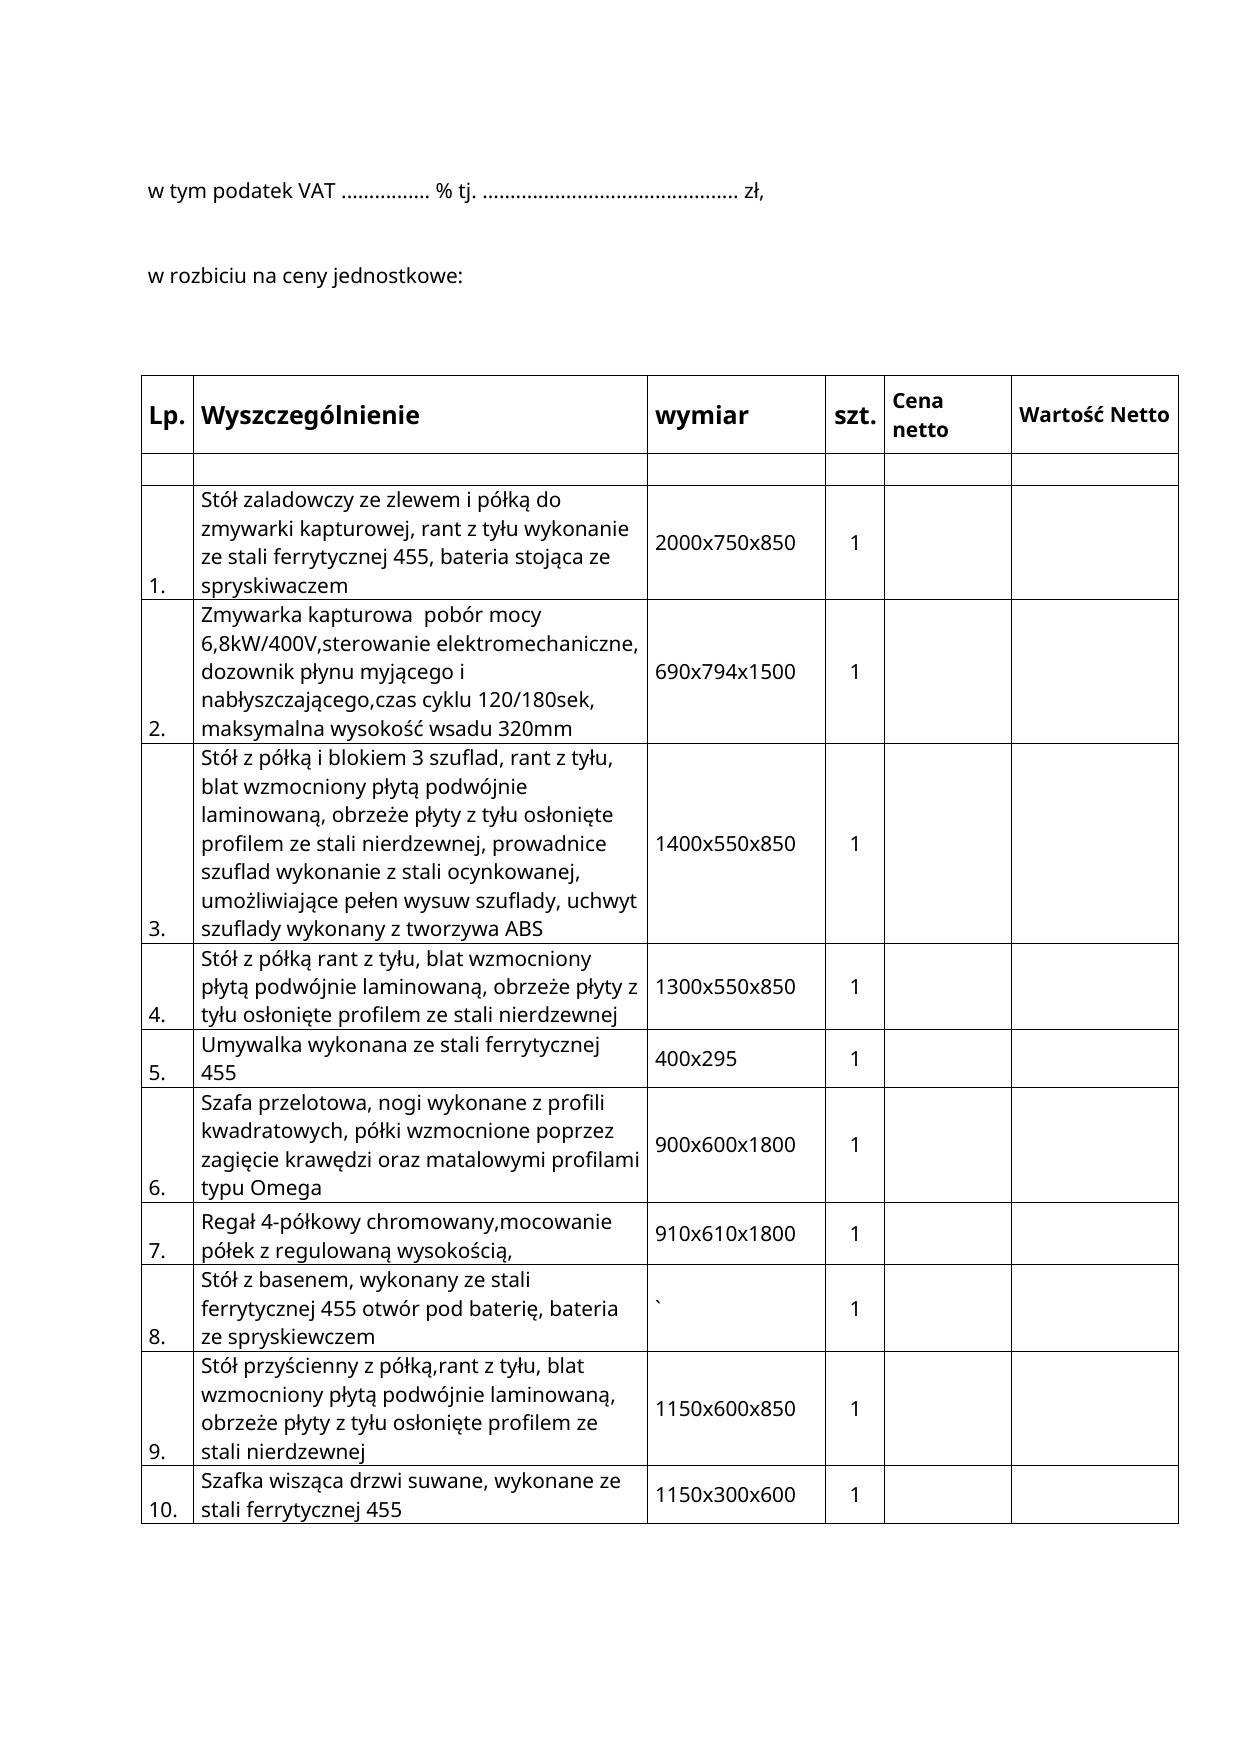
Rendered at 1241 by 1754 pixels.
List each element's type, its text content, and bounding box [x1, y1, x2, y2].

table_cell Zmywarka kapturowa pobór mocy 6,8kW/400V,sterowanie elektromechaniczne, dozownik płynu myjącego i nabłyszczającego,czas cyklu 120/180sek, maksymalna wysokość wsadu 320mm [194, 600, 647, 742]
table_cell [648, 454, 825, 484]
table_cell [142, 454, 193, 484]
table_cell [885, 744, 1011, 943]
table_cell 1 [826, 600, 884, 742]
table_cell 5. [142, 1030, 193, 1087]
table_cell 1300x550x850 [648, 944, 825, 1029]
table_cell [1012, 1203, 1178, 1264]
table_cell [1012, 1352, 1178, 1465]
table_cell 1150x300x600 [648, 1466, 825, 1523]
table_header szt. [826, 376, 884, 453]
table_cell [885, 1352, 1011, 1465]
table_cell 9. [142, 1352, 193, 1465]
table_cell [1012, 1030, 1178, 1087]
table_cell [885, 1203, 1011, 1264]
table_cell 1. [142, 486, 193, 599]
table_cell 2. [142, 600, 193, 742]
table_cell [1012, 600, 1178, 742]
text w tym podatek VAT ................ % tj. .............................................. zł, [148, 176, 1093, 204]
table_cell 2000x750x850 [648, 486, 825, 599]
table_cell Stół z półką i blokiem 3 szuflad, rant z tyłu, blat wzmocniony płytą podwójnie laminowaną, obrzeże płyty z tyłu osłonięte profilem ze stali nierdzewnej, prowadnice szuflad wykonanie z stali ocynkowanej, umożliwiające pełen wysuw szuflady, uchwyt szuflady wykonany z tworzywa ABS [194, 744, 647, 943]
table_cell 1 [826, 944, 884, 1029]
table_cell 3. [142, 744, 193, 943]
table_cell Stół zaladowczy ze zlewem i półką do zmywarki kapturowej, rant z tyłu wykonanie ze stali ferrytycznej 455, bateria stojąca ze spryskiwaczem [194, 486, 647, 599]
table_cell 1 [826, 1352, 884, 1465]
table_cell [826, 454, 884, 484]
table_cell 1 [826, 1265, 884, 1351]
table_header Wartość Netto [1012, 376, 1178, 453]
table_header Wyszczególnienie [194, 376, 647, 453]
table_cell 4. [142, 944, 193, 1029]
table_cell 1 [826, 486, 884, 599]
table_cell 910x610x1800 [648, 1203, 825, 1264]
table_cell 1 [826, 744, 884, 943]
table_header wymiar [648, 376, 825, 453]
table_cell [885, 944, 1011, 1029]
table_cell Regał 4-półkowy chromowany,mocowanie półek z regulowaną wysokością, [194, 1203, 647, 1264]
table_cell [885, 454, 1011, 484]
table_cell [885, 600, 1011, 742]
table_cell Stół z basenem, wykonany ze stali ferrytycznej 455 otwór pod baterię, bateria ze spryskiewczem [194, 1265, 647, 1351]
table_cell 1 [826, 1030, 884, 1087]
table_cell [1012, 944, 1178, 1029]
table_cell Stół przyścienny z półką,rant z tyłu, blat wzmocniony płytą podwójnie laminowaną, obrzeże płyty z tyłu osłonięte profilem ze stali nierdzewnej [194, 1352, 647, 1465]
table_cell 1400x550x850 [648, 744, 825, 943]
table_cell 6. [142, 1088, 193, 1202]
table_cell Stół z półką rant z tyłu, blat wzmocniony płytą podwójnie laminowaną, obrzeże płyty z tyłu osłonięte profilem ze stali nierdzewnej [194, 944, 647, 1029]
table_cell 10. [142, 1466, 193, 1523]
table_cell Szafa przelotowa, nogi wykonane z profili kwadratowych, półki wzmocnione poprzez zagięcie krawędzi oraz matalowymi profilami typu Omega [194, 1088, 647, 1202]
table_cell [885, 1466, 1011, 1523]
table_cell [1012, 486, 1178, 599]
table_cell [1012, 1088, 1178, 1202]
table_header Lp. [142, 376, 193, 453]
table_cell ` [648, 1265, 825, 1351]
table_cell [885, 486, 1011, 599]
table_cell [1012, 1466, 1178, 1523]
table_cell 1150x600x850 [648, 1352, 825, 1465]
table_cell [885, 1030, 1011, 1087]
table_cell [1012, 744, 1178, 943]
table_cell [194, 454, 647, 484]
table_cell Umywalka wykonana ze stali ferrytycznej 455 [194, 1030, 647, 1087]
table_cell [885, 1088, 1011, 1202]
table_cell 690x794x1500 [648, 600, 825, 742]
table_cell 400x295 [648, 1030, 825, 1087]
table_header Cena netto [885, 376, 1011, 453]
table_cell 1 [826, 1466, 884, 1523]
table_cell [1012, 454, 1178, 484]
text w rozbiciu na ceny jednostkowe: [148, 261, 1093, 290]
table_cell 1 [826, 1203, 884, 1264]
table_cell 1 [826, 1088, 884, 1202]
table_cell [1012, 1265, 1178, 1351]
table_cell 900x600x1800 [648, 1088, 825, 1202]
table_cell 7. [142, 1203, 193, 1264]
table_cell 8. [142, 1265, 193, 1351]
table_cell [885, 1265, 1011, 1351]
table_cell Szafka wisząca drzwi suwane, wykonane ze stali ferrytycznej 455 [194, 1466, 647, 1523]
